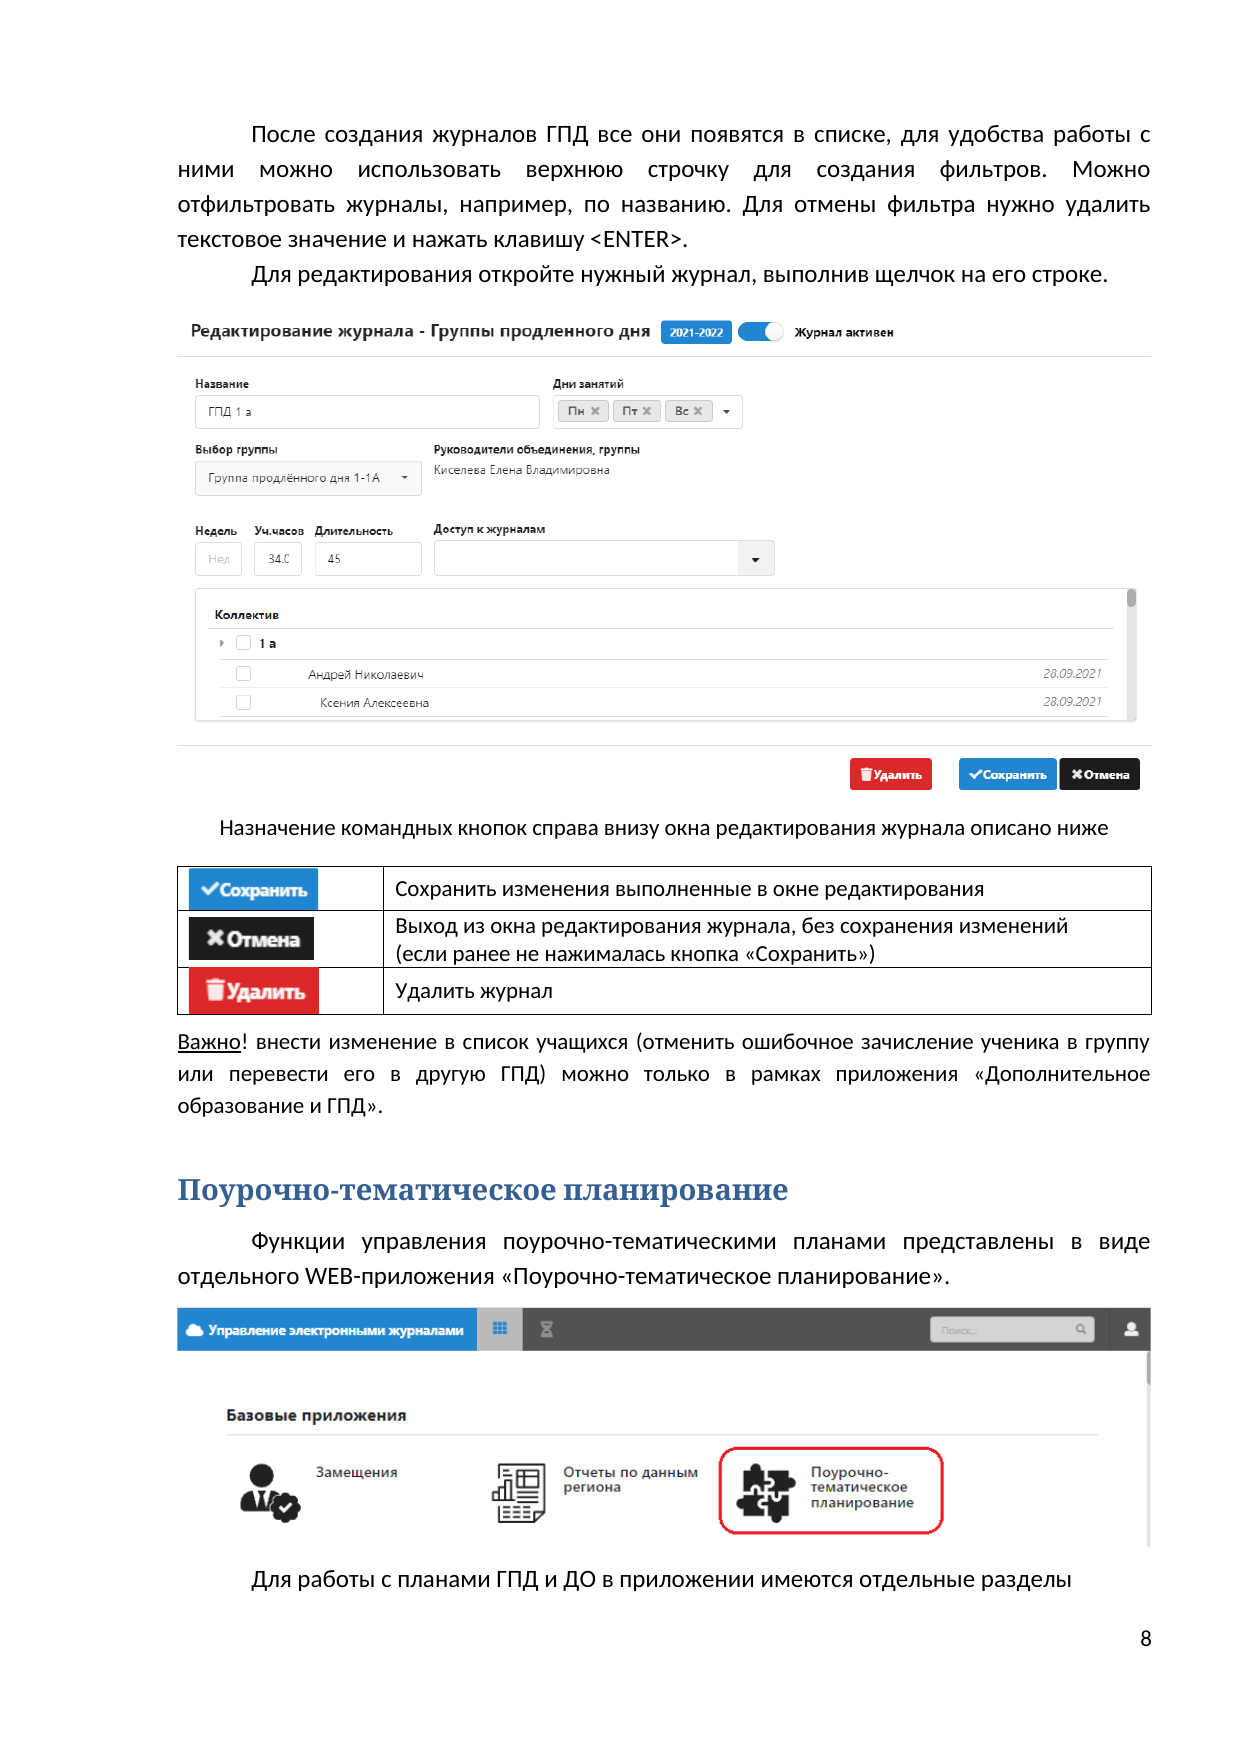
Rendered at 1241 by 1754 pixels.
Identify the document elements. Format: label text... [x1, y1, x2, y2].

table_cell Удалить журнал [384, 968, 1151, 1014]
picture [188, 917, 314, 960]
table_header [319, 867, 383, 910]
picture [177, 305, 1152, 797]
picture [188, 867, 319, 910]
text Функции управления поурочно-тематическими планами представлены в виде отдельного WEB-приложения «Поурочно-тематическое планирование». [177, 1225, 1152, 1290]
text Важно! внести изменение в список учащихся (отменить ошибочное зачисление ученика в группу или перевести его в другую ГПД) можно только в рамках приложения «Дополнительное образование и ГПД». [177, 1027, 1152, 1119]
subtitle Поурочно-тематическое планирование [177, 1174, 1152, 1207]
text Назначение командных кнопок справа внизу окна редактирования журнала описано ниже [177, 813, 1152, 841]
text После создания журналов ГПД все они появятся в списке, для удобства работы с ними можно использовать верхнюю строчку для создания фильтров. Можно отфильтровать журналы, например, по названию. Для отмены фильтра нужно удалить текстовое значение и нажать клавишу <ENTER>. [177, 118, 1152, 254]
table_header Сохранить изменения выполненные в окне редактирования [384, 867, 1151, 910]
table_header [178, 867, 188, 910]
picture [177, 1307, 1151, 1547]
picture [188, 967, 319, 1014]
table_cell [178, 968, 188, 1014]
text Для работы с планами ГПД и ДО в приложении имеются отдельные разделы [177, 1563, 1152, 1594]
table_cell [319, 968, 383, 1014]
table_cell Выход из окна редактирования журнала, без сохранения изменений (если ранее не нажималась кнопка «Сохранить») [384, 911, 1151, 967]
table_cell [178, 911, 383, 967]
text Для редактирования откройте нужный журнал, выполнив щелчок на его строке. [177, 258, 1152, 289]
